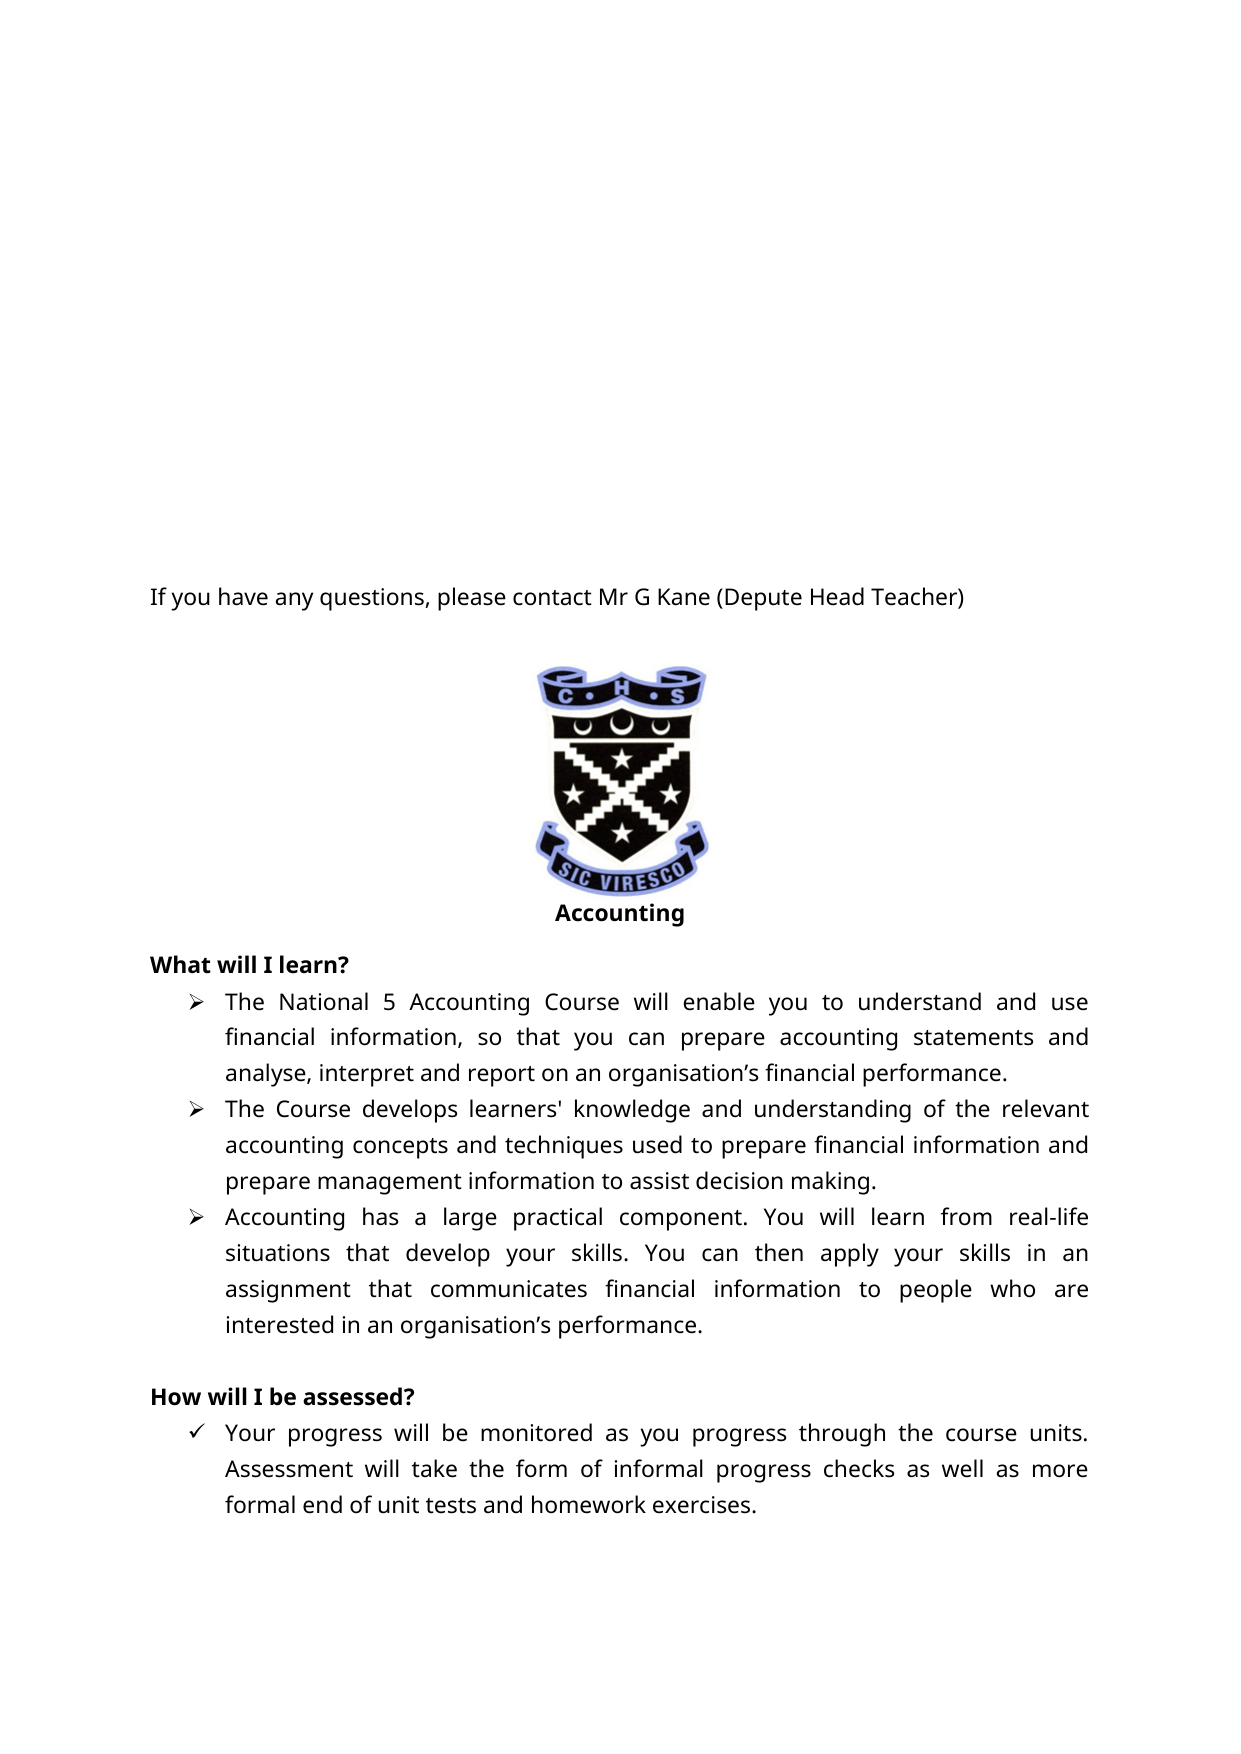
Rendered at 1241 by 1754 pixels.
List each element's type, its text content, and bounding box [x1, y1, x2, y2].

list The National 5 Accounting Course will enable you to understand and use financial information, so that you can prepare accounting statements and analyse, interpret and report on an organisation’s financial performance. [187, 985, 1090, 1088]
text Accounting [150, 897, 1090, 928]
list Your progress will be monitored as you progress through the course units. Assessment will take the form of informal progress checks as well as more formal end of unit tests and homework exercises. [187, 1417, 1090, 1520]
text How will I be assessed? [150, 1381, 1090, 1412]
text If you have any questions, please contact Mr G Kane (Depute Head Teacher) [150, 581, 1090, 612]
list Accounting has a large practical component. You will learn from real-life situations that develop your skills. You can then apply your skills in an assignment that communicates financial information to people who are interested in an organisation’s performance. [187, 1201, 1090, 1340]
picture [518, 659, 722, 902]
list The Course develops learners' knowledge and understanding of the relevant accounting concepts and techniques used to prepare financial information and prepare management information to assist decision making. [187, 1093, 1090, 1196]
text What will I learn? [150, 949, 1090, 981]
